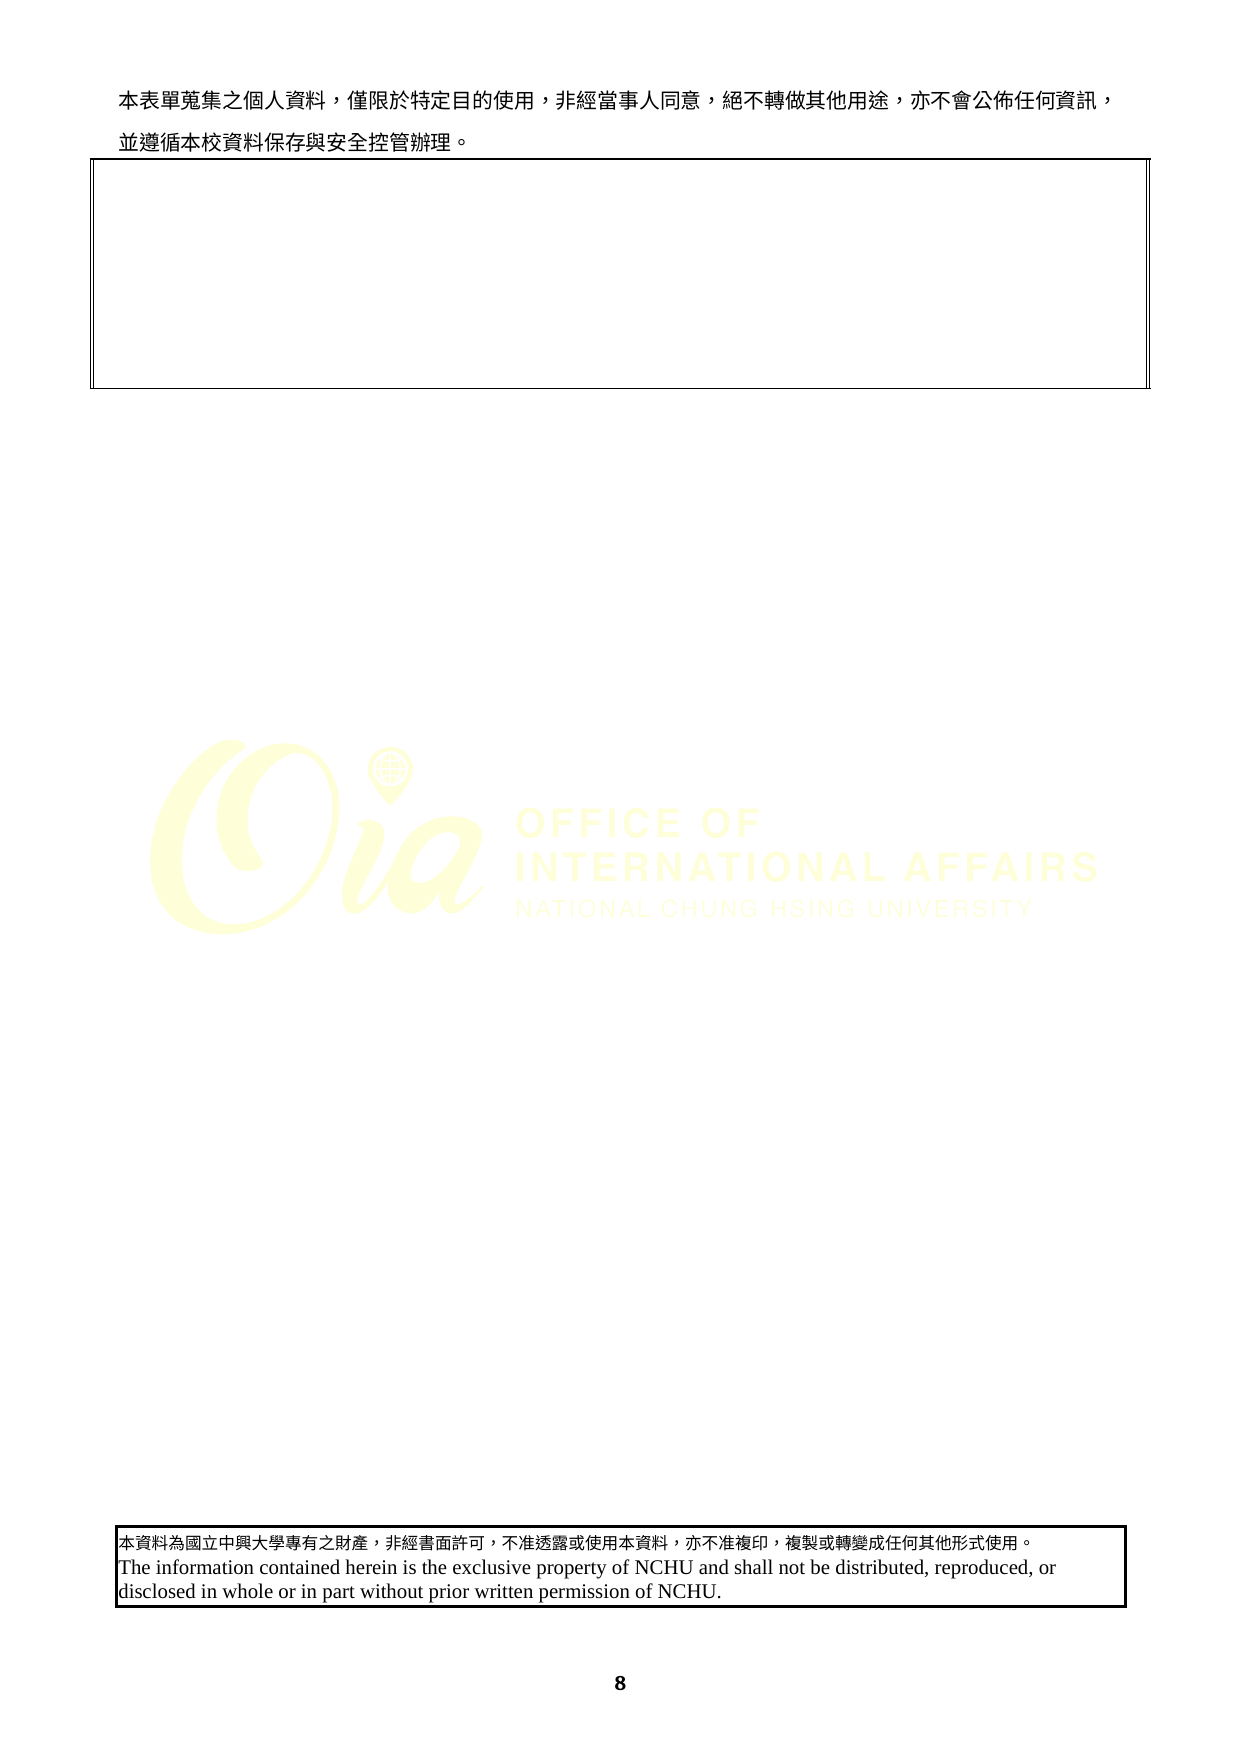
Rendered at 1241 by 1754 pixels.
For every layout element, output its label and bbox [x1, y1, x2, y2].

table_cell [94, 160, 1146, 387]
